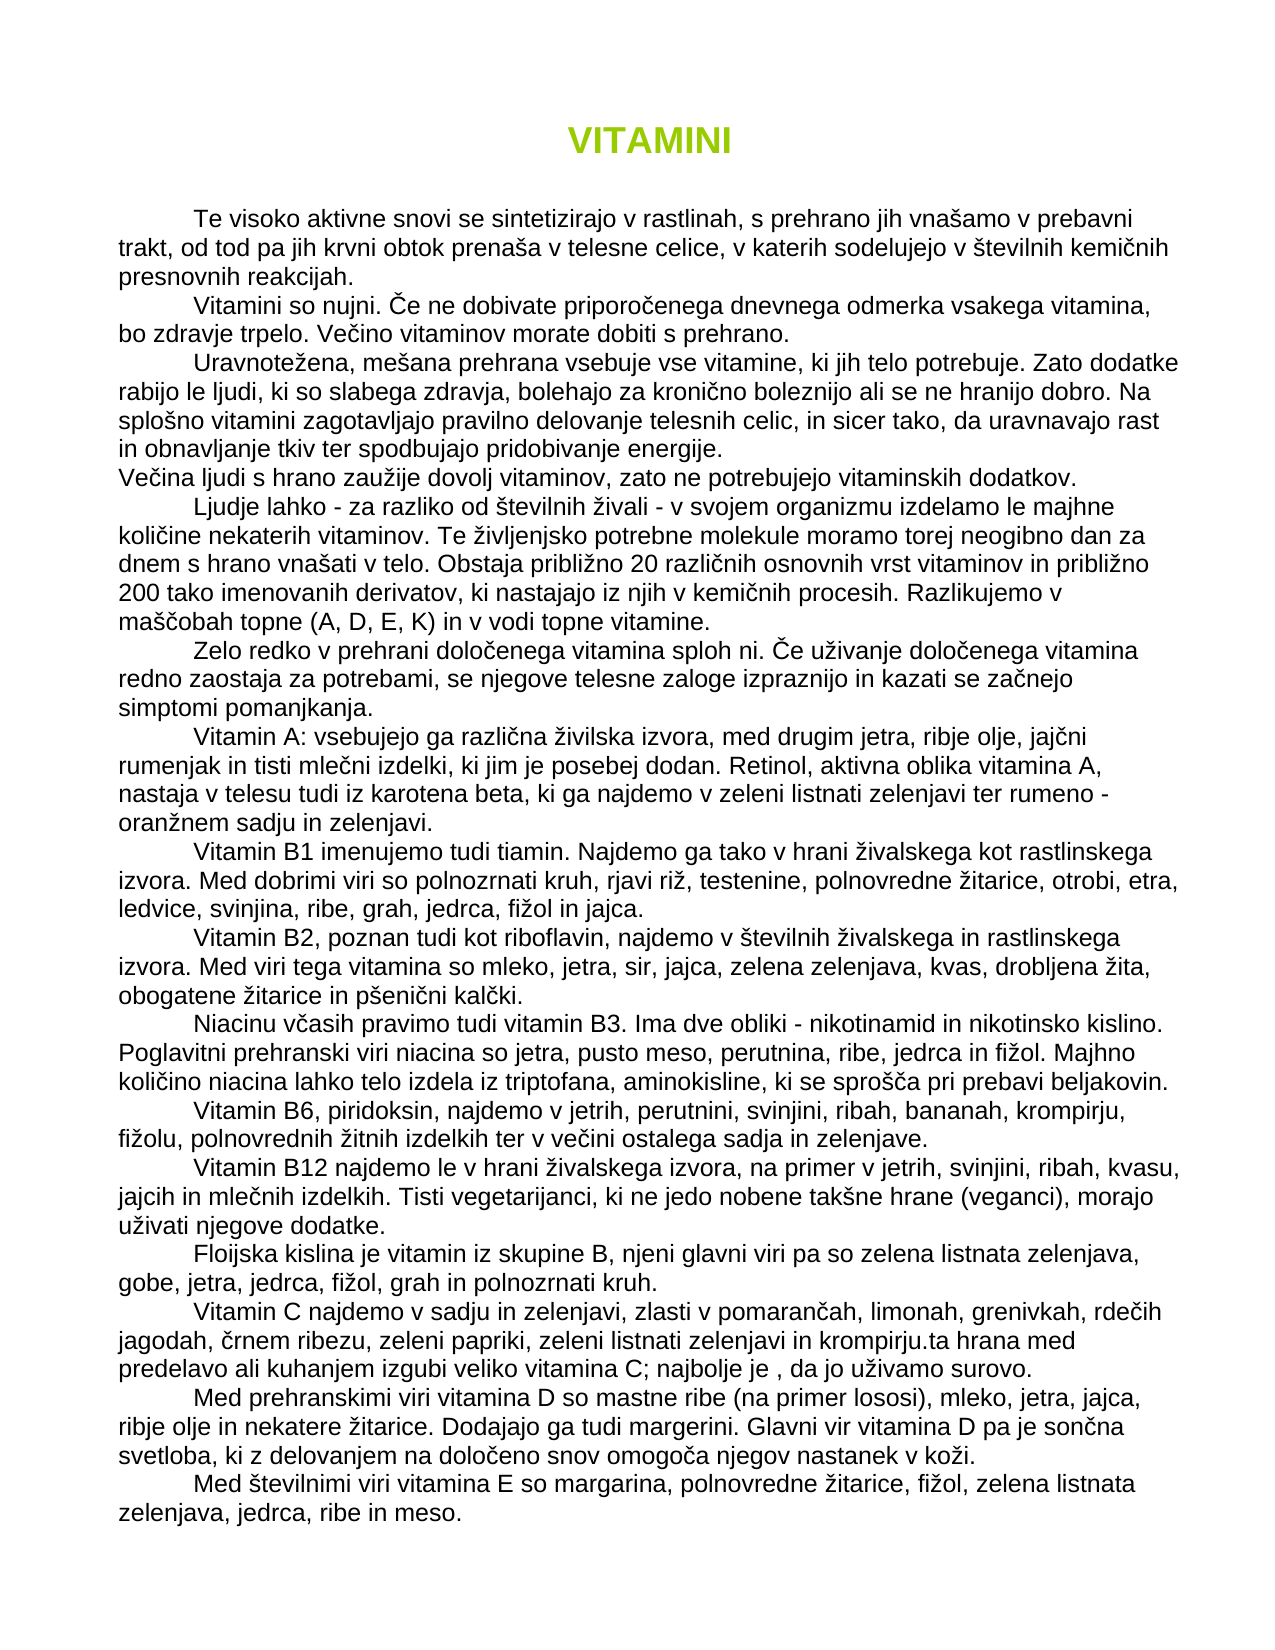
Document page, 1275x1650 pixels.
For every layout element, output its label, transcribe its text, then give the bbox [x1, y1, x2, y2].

text Zelo redko v prehrani določenega vitamina sploh ni. Če uživanje določenega vitamina redno zaostaja za potrebami, se njegove telesne zaloge izpraznijo in kazati se začnejo simptomi pomanjkanja. [118, 636, 1181, 722]
text VITAMINI [118, 118, 1181, 161]
text Večina ljudi s hrano zaužije dovolj vitaminov, zato ne potrebujejo vitaminskih dodatkov. [118, 463, 1181, 492]
text Niacinu včasih pravimo tudi vitamin B3. Ima dve obliki - nikotinamid in nikotinsko kislino. Poglavitni prehranski viri niacina so jetra, pusto meso, perutnina, ribe, jedrca in fižol. Majhno količino niacina lahko telo izdela iz triptofana, aminokisline, ki se sprošča pri prebavi beljakovin. [118, 1009, 1181, 1096]
text Med številnimi viri vitamina E so margarina, polnovredne žitarice, fižol, zelena listnata zelenjava, jedrca, ribe in meso. [118, 1469, 1181, 1527]
text Vitamini so nujni. Če ne dobivate priporočenega dnevnega odmerka vsakega vitamina, bo zdravje trpelo. Večino vitaminov morate dobiti s prehrano. [118, 291, 1181, 348]
text Vitamin B2, poznan tudi kot riboflavin, najdemo v številnih živalskega in rastlinskega izvora. Med viri tega vitamina so mleko, jetra, sir, jajca, zelena zelenjava, kvas, drobljena žita, obogatene žitarice in pšenični kalčki. [118, 923, 1181, 1009]
text Vitamin B12 najdemo le v hrani živalskega izvora, na primer v jetrih, svinjini, ribah, kvasu, jajcih in mlečnih izdelkih. Tisti vegetarijanci, ki ne jedo nobene takšne hrane (veganci), morajo uživati njegove dodatke. [118, 1153, 1181, 1239]
text Vitamin A: vsebujejo ga različna živilska izvora, med drugim jetra, ribje olje, jajčni rumenjak in tisti mlečni izdelki, ki jim je posebej dodan. Retinol, aktivna oblika vitamina A, nastaja v telesu tudi iz karotena beta, ki ga najdemo v zeleni listnati zelenjavi ter rumeno - oranžnem sadju in zelenjavi. [118, 722, 1181, 837]
text Vitamin B1 imenujemo tudi tiamin. Najdemo ga tako v hrani živalskega kot rastlinskega izvora. Med dobrimi viri so polnozrnati kruh, rjavi riž, testenine, polnovredne žitarice, otrobi, etra, ledvice, svinjina, ribe, grah, jedrca, fižol in jajca. [118, 837, 1181, 923]
text Med prehranskimi viri vitamina D so mastne ribe (na primer lososi), mleko, jetra, jajca, ribje olje in nekatere žitarice. Dodajajo ga tudi margerini. Glavni vir vitamina D pa je sončna svetloba, ki z delovanjem na določeno snov omogoča njegov nastanek v koži. [118, 1383, 1181, 1469]
text Te visoko aktivne snovi se sintetizirajo v rastlinah, s prehrano jih vnašamo v prebavni trakt, od tod pa jih krvni obtok prenaša v telesne celice, v katerih sodelujejo v številnih kemičnih presnovnih reakcijah. [118, 204, 1181, 291]
text Uravnotežena, mešana prehrana vsebuje vse vitamine, ki jih telo potrebuje. Zato dodatke rabijo le ljudi, ki so slabega zdravja, bolehajo za kronično boleznijo ali se ne hranijo dobro. Na splošno vitamini zagotavljajo pravilno delovanje telesnih celic, in sicer tako, da uravnavajo rast in obnavljanje tkiv ter spodbujajo pridobivanje energije. [118, 348, 1181, 463]
text Floijska kislina je vitamin iz skupine B, njeni glavni viri pa so zelena listnata zelenjava, gobe, jetra, jedrca, fižol, grah in polnozrnati kruh. [118, 1239, 1181, 1297]
text Vitamin B6, piridoksin, najdemo v jetrih, perutnini, svinjini, ribah, bananah, krompirju, fižolu, polnovrednih žitnih izdelkih ter v večini ostalega sadja in zelenjave. [118, 1096, 1181, 1153]
text Vitamin C najdemo v sadju in zelenjavi, zlasti v pomarančah, limonah, grenivkah, rdečih jagodah, črnem ribezu, zeleni papriki, zeleni listnati zelenjavi in krompirju.ta hrana med predelavo ali kuhanjem izgubi veliko vitamina C; najbolje je , da jo uživamo surovo. [118, 1297, 1181, 1383]
text Ljudje lahko - za razliko od številnih živali - v svojem organizmu izdelamo le majhne količine nekaterih vitaminov. Te življenjsko potrebne molekule moramo torej neogibno dan za dnem s hrano vnašati v telo. Obstaja približno 20 različnih osnovnih vrst vitaminov in približno 200 tako imenovanih derivatov, ki nastajajo iz njih v kemičnih procesih. Razlikujemo v maščobah topne (A, D, E, K) in v vodi topne vitamine. [118, 492, 1181, 636]
